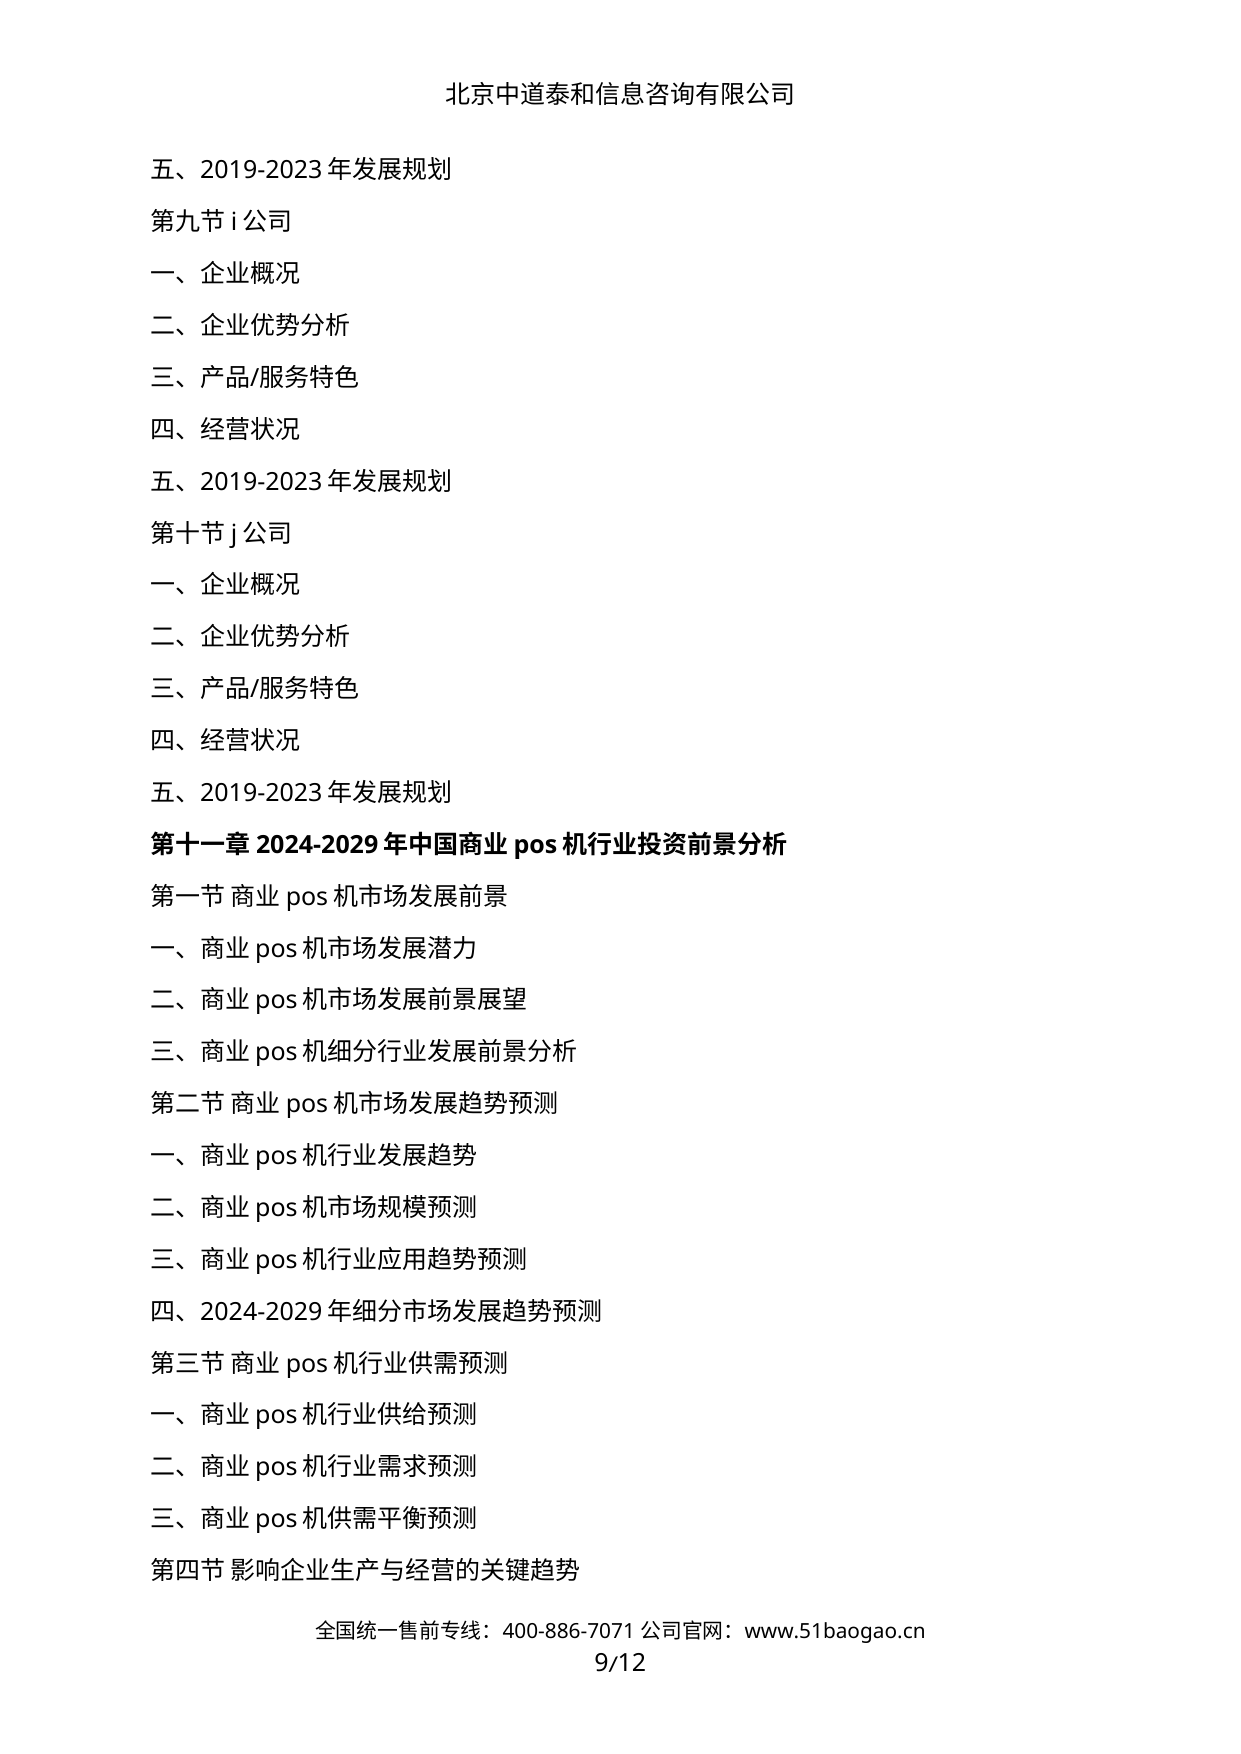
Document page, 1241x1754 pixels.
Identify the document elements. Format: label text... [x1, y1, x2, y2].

text 第九节 i公司 [150, 202, 1090, 238]
text 一、企业概况 [150, 565, 1090, 601]
text 五、2019-2023年发展规划 [150, 772, 1090, 809]
text 五、2019-2023年发展规划 [150, 461, 1090, 497]
text 四、经营状况 [150, 409, 1090, 446]
text 二、商业pos机市场发展前景展望 [150, 980, 1090, 1016]
text 三、商业pos机供需平衡预测 [150, 1499, 1090, 1535]
text 第四节 影响企业生产与经营的关键趋势 [150, 1551, 1090, 1587]
text 一、商业pos机行业供给预测 [150, 1395, 1090, 1431]
text 三、产品/服务特色 [150, 357, 1090, 394]
text 二、商业pos机市场规模预测 [150, 1187, 1090, 1224]
text 三、商业pos机细分行业发展前景分析 [150, 1032, 1090, 1068]
text 第十一章 2024-2029年中国商业pos机行业投资前景分析 [150, 824, 1090, 861]
text 二、企业优势分析 [150, 617, 1090, 653]
text 二、商业pos机行业需求预测 [150, 1447, 1090, 1483]
text 三、产品/服务特色 [150, 669, 1090, 705]
text 第三节 商业pos机行业供需预测 [150, 1343, 1090, 1379]
text 四、经营状况 [150, 721, 1090, 757]
text 第一节 商业pos机市场发展前景 [150, 876, 1090, 912]
text 一、商业pos机市场发展潜力 [150, 928, 1090, 964]
text 一、商业pos机行业发展趋势 [150, 1136, 1090, 1172]
text 四、2024-2029年细分市场发展趋势预测 [150, 1291, 1090, 1327]
text 第二节 商业pos机市场发展趋势预测 [150, 1084, 1090, 1120]
text 二、企业优势分析 [150, 306, 1090, 342]
text 三、商业pos机行业应用趋势预测 [150, 1239, 1090, 1276]
text 五、2019-2023年发展规划 [150, 150, 1090, 186]
text 第十节 j公司 [150, 513, 1090, 549]
text 一、企业概况 [150, 254, 1090, 290]
